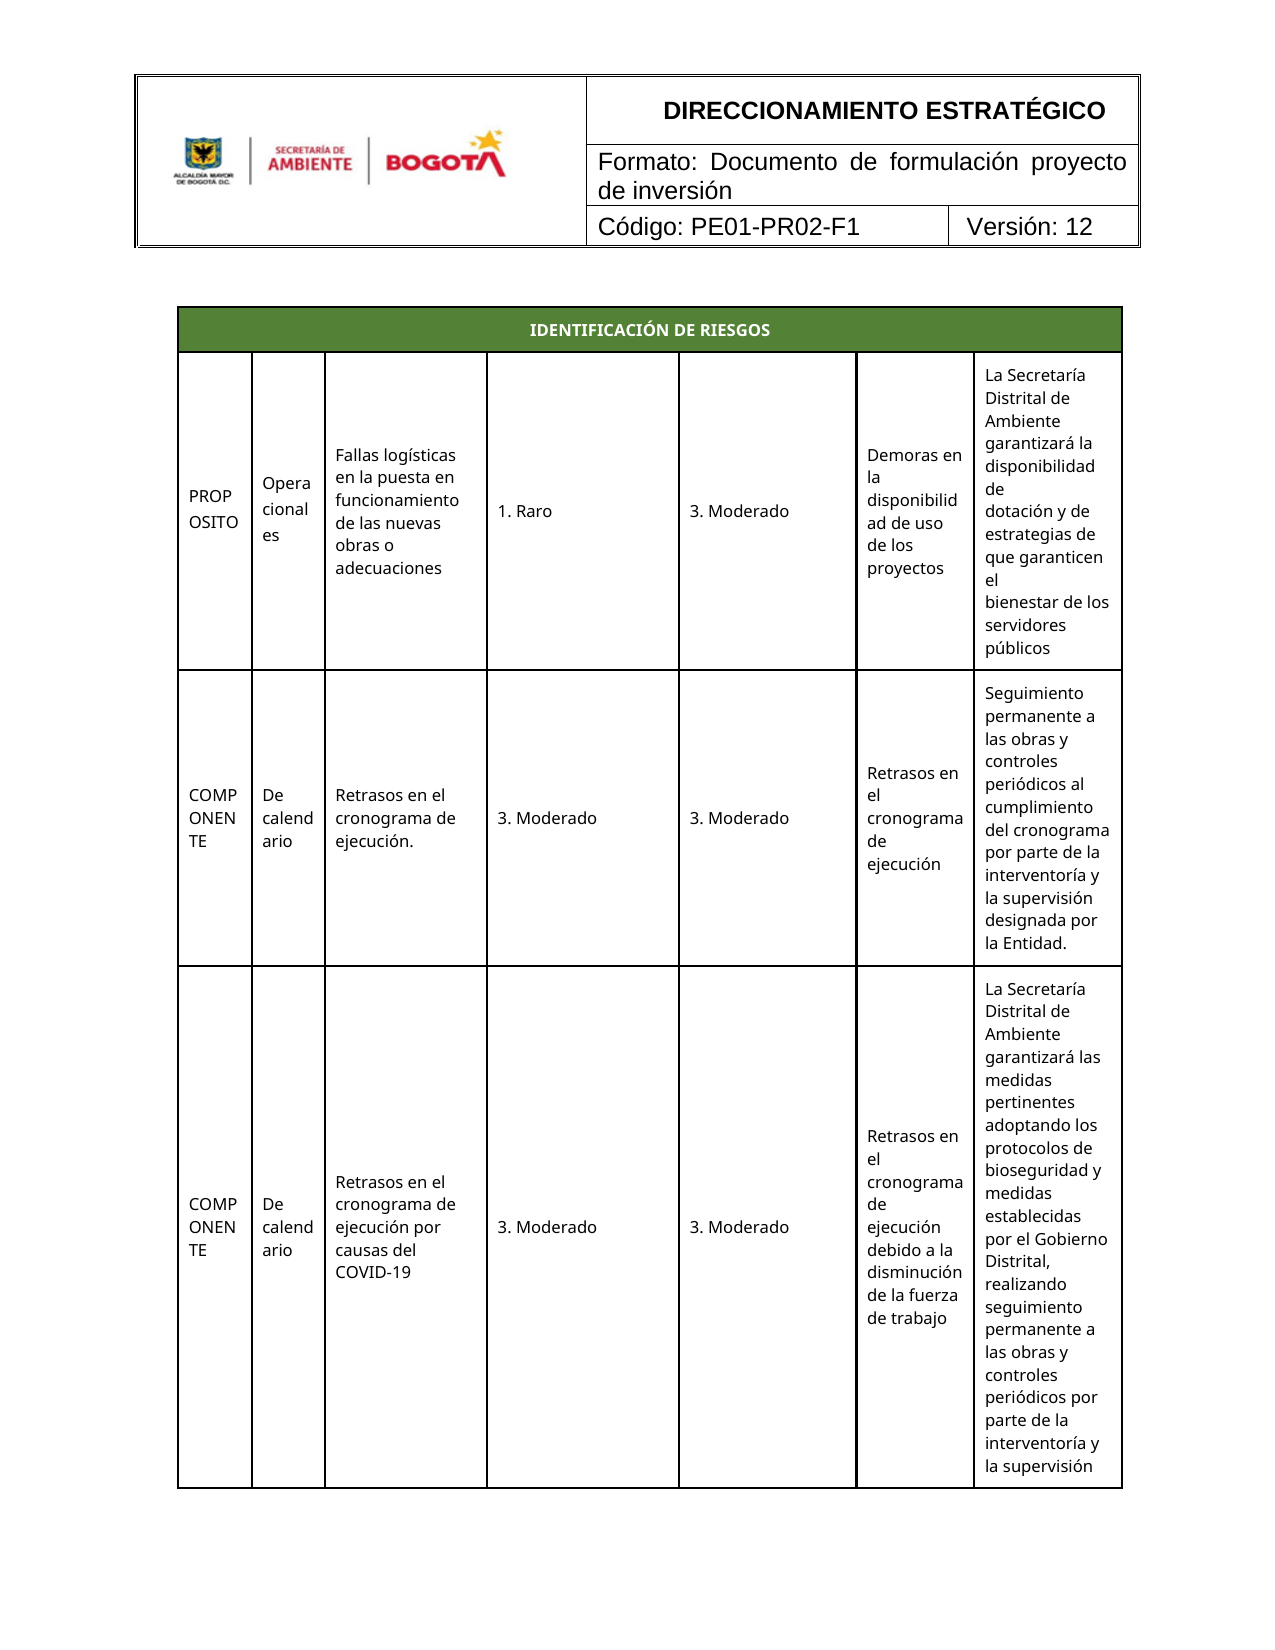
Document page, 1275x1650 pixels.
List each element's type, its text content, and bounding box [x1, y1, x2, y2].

table_cell Retrasos en el cronograma de ejecución. [326, 671, 486, 965]
table_cell Demoras en la disponibilidad de uso de los proyectos [858, 353, 973, 669]
table_cell PROPOSITO [179, 353, 251, 669]
table_cell COMPONENTE [179, 671, 251, 965]
table_cell 1. Raro [488, 353, 678, 669]
picture [147, 102, 538, 219]
table_cell COMPONENTE [179, 967, 251, 1487]
table_header IDENTIFICACIÓN DE RIESGOS [179, 308, 1121, 351]
table_cell Retrasos en el cronograma de ejecución debido a la disminución de la fuerza de trabajo [858, 967, 973, 1487]
table_cell 3. Moderado [488, 967, 678, 1487]
table_cell 3. Moderado [680, 967, 855, 1487]
table_cell La Secretaría Distrital de Ambiente garantizará la disponibilidad de dotación y de estrategias de que garanticen el bienestar de los servidores públicos [975, 353, 1121, 669]
table_cell Operacionales [253, 353, 324, 669]
table_cell Retrasos en el cronograma de ejecución [858, 671, 973, 965]
table_cell De calendario [253, 967, 324, 1487]
table_cell Retrasos en el cronograma de ejecución por causas del COVID-19 [326, 967, 486, 1487]
table_cell 3. Moderado [680, 671, 855, 965]
table_cell De calendario [253, 671, 324, 965]
table_cell Fallas logísticas en la puesta en funcionamiento de las nuevas obras o adecuaciones [326, 353, 486, 669]
table_cell 3. Moderado [488, 671, 678, 965]
table_cell 3. Moderado [680, 353, 855, 669]
table_cell Seguimiento permanente a las obras y controles periódicos al cumplimiento del cronograma por parte de la interventoría y la supervisión designada por la Entidad. [975, 671, 1121, 965]
